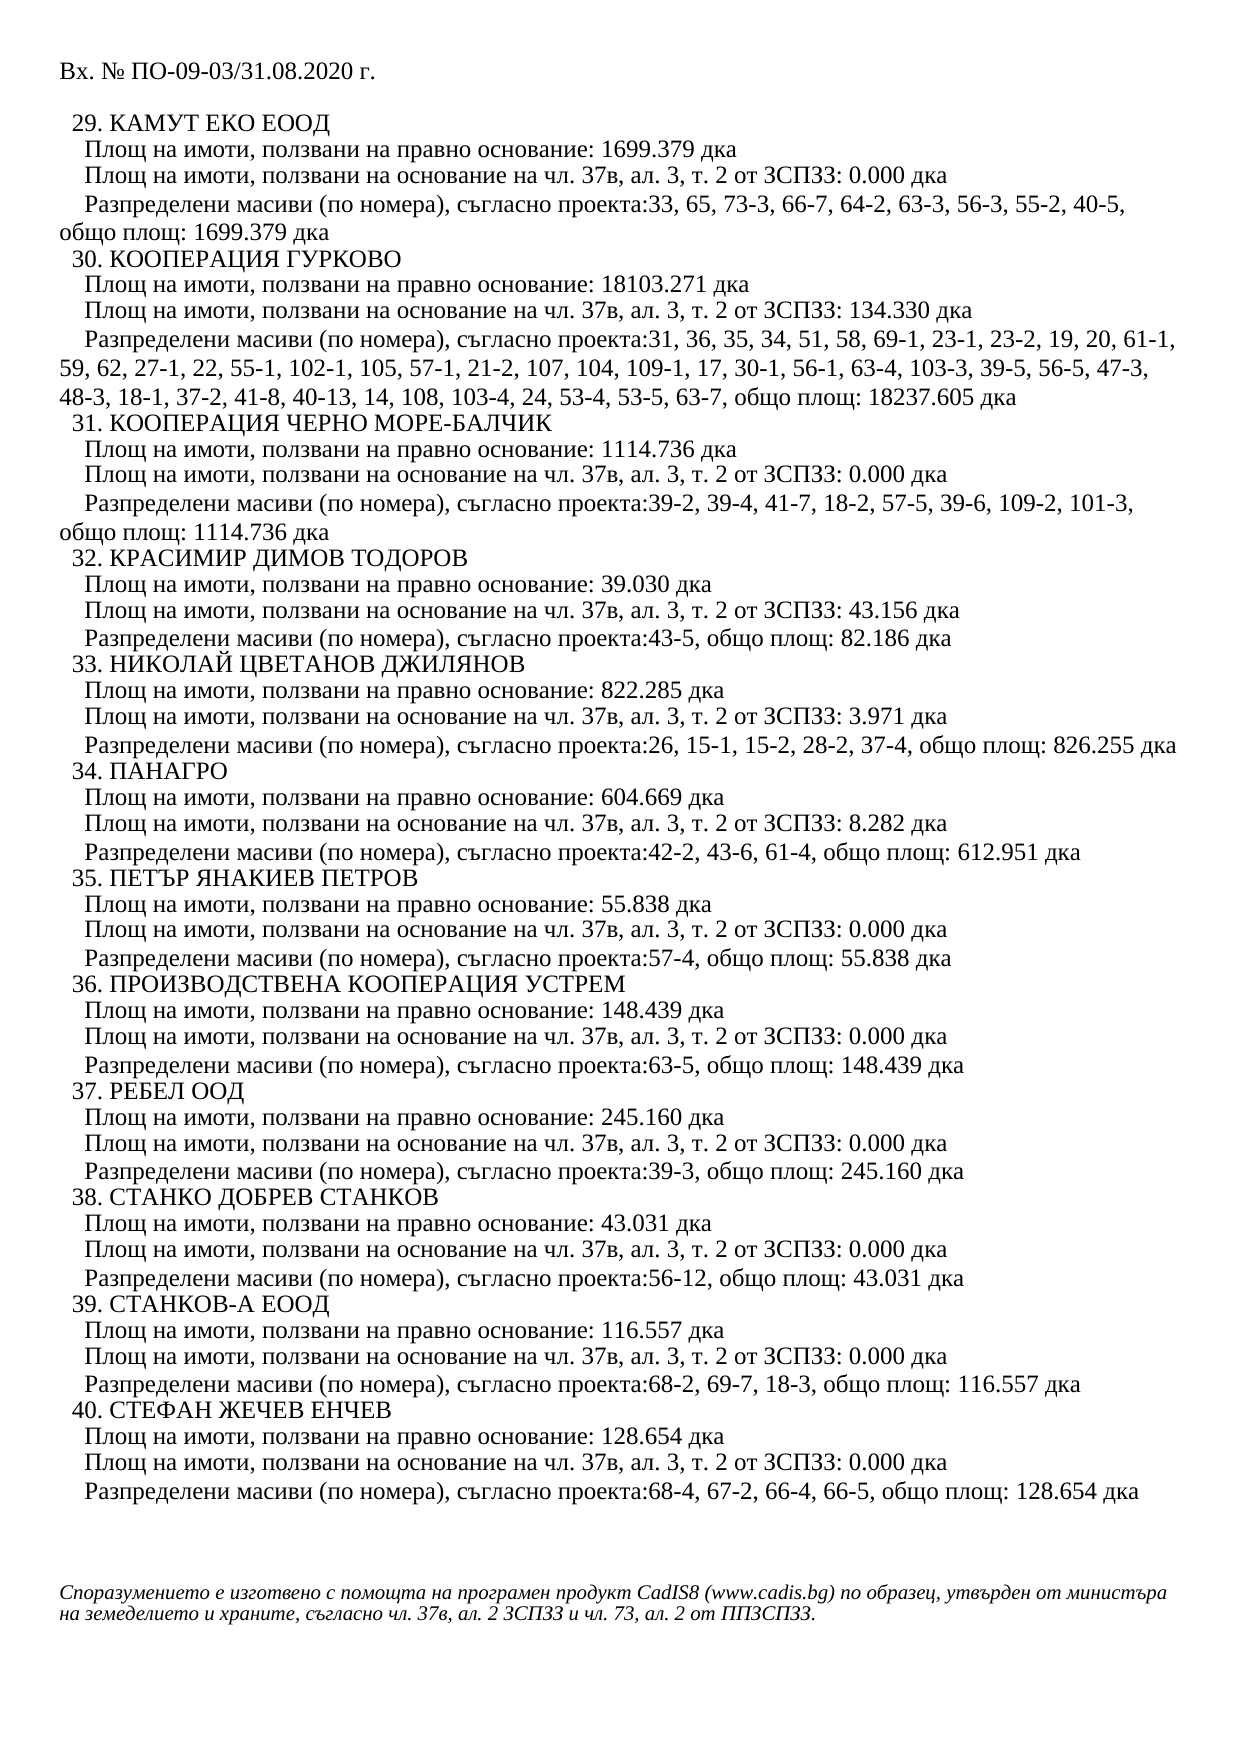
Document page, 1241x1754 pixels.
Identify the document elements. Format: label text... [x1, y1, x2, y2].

text Площ на имоти, ползвани на правно основание: 1699.379 дка [59, 137, 1181, 163]
text Площ на имоти, ползвани на основание на чл. 37в, ал. 3, т. 2 от ЗСПЗЗ: 0.000 дка [59, 1343, 1181, 1369]
text Площ на имоти, ползвани на правно основание: 116.557 дка [59, 1317, 1181, 1343]
text Разпределени масиви (по номера), съгласно проекта:26, 15-1, 15-2, 28-2, 37-4, общо площ: 826.255 дка [59, 730, 1181, 759]
text 31. КООПЕРАЦИЯ ЧЕРНО МОРЕ-БАЛЧИК [59, 410, 1181, 436]
text Площ на имоти, ползвани на правно основание: 822.285 дка [59, 678, 1181, 704]
text 38. СТАНКО ДОБРЕВ СТАНКОВ [59, 1185, 1181, 1211]
text Площ на имоти, ползвани на правно основание: 39.030 дка [59, 572, 1181, 597]
text Разпределени масиви (по номера), съгласно проекта:63-5, общо площ: 148.439 дка [59, 1050, 1181, 1078]
text Площ на имоти, ползвани на основание на чл. 37в, ал. 3, т. 2 от ЗСПЗЗ: 8.282 дка [59, 811, 1181, 837]
text Площ на имоти, ползвани на основание на чл. 37в, ал. 3, т. 2 от ЗСПЗЗ: 3.971 дка [59, 704, 1181, 730]
text 34. ПАНАГРО [59, 759, 1181, 785]
text 30. КООПЕРАЦИЯ ГУРКОВО [59, 246, 1181, 272]
text Площ на имоти, ползвани на основание на чл. 37в, ал. 3, т. 2 от ЗСПЗЗ: 0.000 дка [59, 917, 1181, 943]
text Площ на имоти, ползвани на правно основание: 1114.736 дка [59, 436, 1181, 462]
text 40. СТЕФАН ЖЕЧЕВ ЕНЧЕВ [59, 1398, 1181, 1424]
text 37. РЕБЕЛ ООД [59, 1078, 1181, 1104]
text Разпределени масиви (по номера), съгласно проекта:33, 65, 73-3, 66-7, 64-2, 63-3, 56-3, 55-2, 40-5, общо площ: 1699.379 дка [59, 189, 1181, 246]
text Разпределени масиви (по номера), съгласно проекта:57-4, общо площ: 55.838 дка [59, 943, 1181, 972]
text Разпределени масиви (по номера), съгласно проекта:68-4, 67-2, 66-4, 66-5, общо площ: 128.654 дка [59, 1476, 1181, 1505]
text Разпределени масиви (по номера), съгласно проекта:39-3, общо площ: 245.160 дка [59, 1156, 1181, 1185]
text Площ на имоти, ползвани на основание на чл. 37в, ал. 3, т. 2 от ЗСПЗЗ: 0.000 дка [59, 462, 1181, 488]
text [59, 163, 1181, 189]
text Площ на имоти, ползвани на правно основание: 245.160 дка [59, 1104, 1181, 1130]
text 32. КРАСИМИР ДИМОВ ТОДОРОВ [59, 546, 1181, 572]
text Площ на имоти, ползвани на основание на чл. 37в, ал. 3, т. 2 от ЗСПЗЗ: 43.156 дка [59, 597, 1181, 623]
text Площ на имоти, ползвани на основание на чл. 37в, ал. 3, т. 2 от ЗСПЗЗ: 0.000 дка [59, 1237, 1181, 1263]
text Разпределени масиви (по номера), съгласно проекта:43-5, общо площ: 82.186 дка [59, 623, 1181, 652]
text Разпределени масиви (по номера), съгласно проекта:42-2, 43-6, 61-4, общо площ: 612.951 дка [59, 837, 1181, 865]
text Разпределени масиви (по номера), съгласно проекта:68-2, 69-7, 18-3, общо площ: 116.557 дка [59, 1369, 1181, 1398]
text Разпределени масиви (по номера), съгласно проекта:31, 36, 35, 34, 51, 58, 69-1, 23-1, 23-2, 19, 20, 61-1, 59, 62, 27-1, 22, 55-1, 102-1, 105, 57-1, 21-2, 107, 104, 109-1, 17, 30-1, 56-1, 63-4, 103-3, 39-5, 56-5, 47-3, 48-3, 18-1, 37-2, 41-8, 40-13, 14, 108, 103-4, 24, 53-4, 53-5, 63-7, общо площ: 18237.605 дка [59, 324, 1181, 410]
text Площ на имоти, ползвани на правно основание: 18103.271 дка [59, 272, 1181, 298]
text Площ на имоти, ползвани на правно основание: 148.439 дка [59, 998, 1181, 1024]
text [59, 1450, 1181, 1476]
text Площ на имоти, ползвани на правно основание: 55.838 дка [59, 891, 1181, 917]
text Площ на имоти, ползвани на основание на чл. 37в, ал. 3, т. 2 от ЗСПЗЗ: 0.000 дка [59, 1130, 1181, 1156]
text Площ на имоти, ползвани на основание на чл. 37в, ал. 3, т. 2 от ЗСПЗЗ: 0.000 дка [59, 1024, 1181, 1050]
text 36. ПРОИЗВОДСТВЕНА КООПЕРАЦИЯ УСТРЕМ [59, 972, 1181, 998]
text Площ на имоти, ползвани на правно основание: 43.031 дка [59, 1211, 1181, 1237]
text Площ на имоти, ползвани на правно основание: 128.654 дка [59, 1424, 1181, 1450]
text 33. НИКОЛАЙ ЦВЕТАНОВ ДЖИЛЯНОВ [59, 652, 1181, 678]
text 39. СТАНКОВ-А ЕООД [59, 1292, 1181, 1317]
text 35. ПЕТЪР ЯНАКИЕВ ПЕТРОВ [59, 865, 1181, 891]
text Разпределени масиви (по номера), съгласно проекта:56-12, общо площ: 43.031 дка [59, 1263, 1181, 1292]
text Разпределени масиви (по номера), съгласно проекта:39-2, 39-4, 41-7, 18-2, 57-5, 39-6, 109-2, 101-3, общо площ: 1114.736 дка [59, 488, 1181, 546]
text 29. КАМУТ ЕКО ЕООД [59, 111, 1181, 137]
text Площ на имоти, ползвани на правно основание: 604.669 дка [59, 785, 1181, 811]
text Площ на имоти, ползвани на основание на чл. 37в, ал. 3, т. 2 от ЗСПЗЗ: 134.330 дка [59, 298, 1181, 324]
